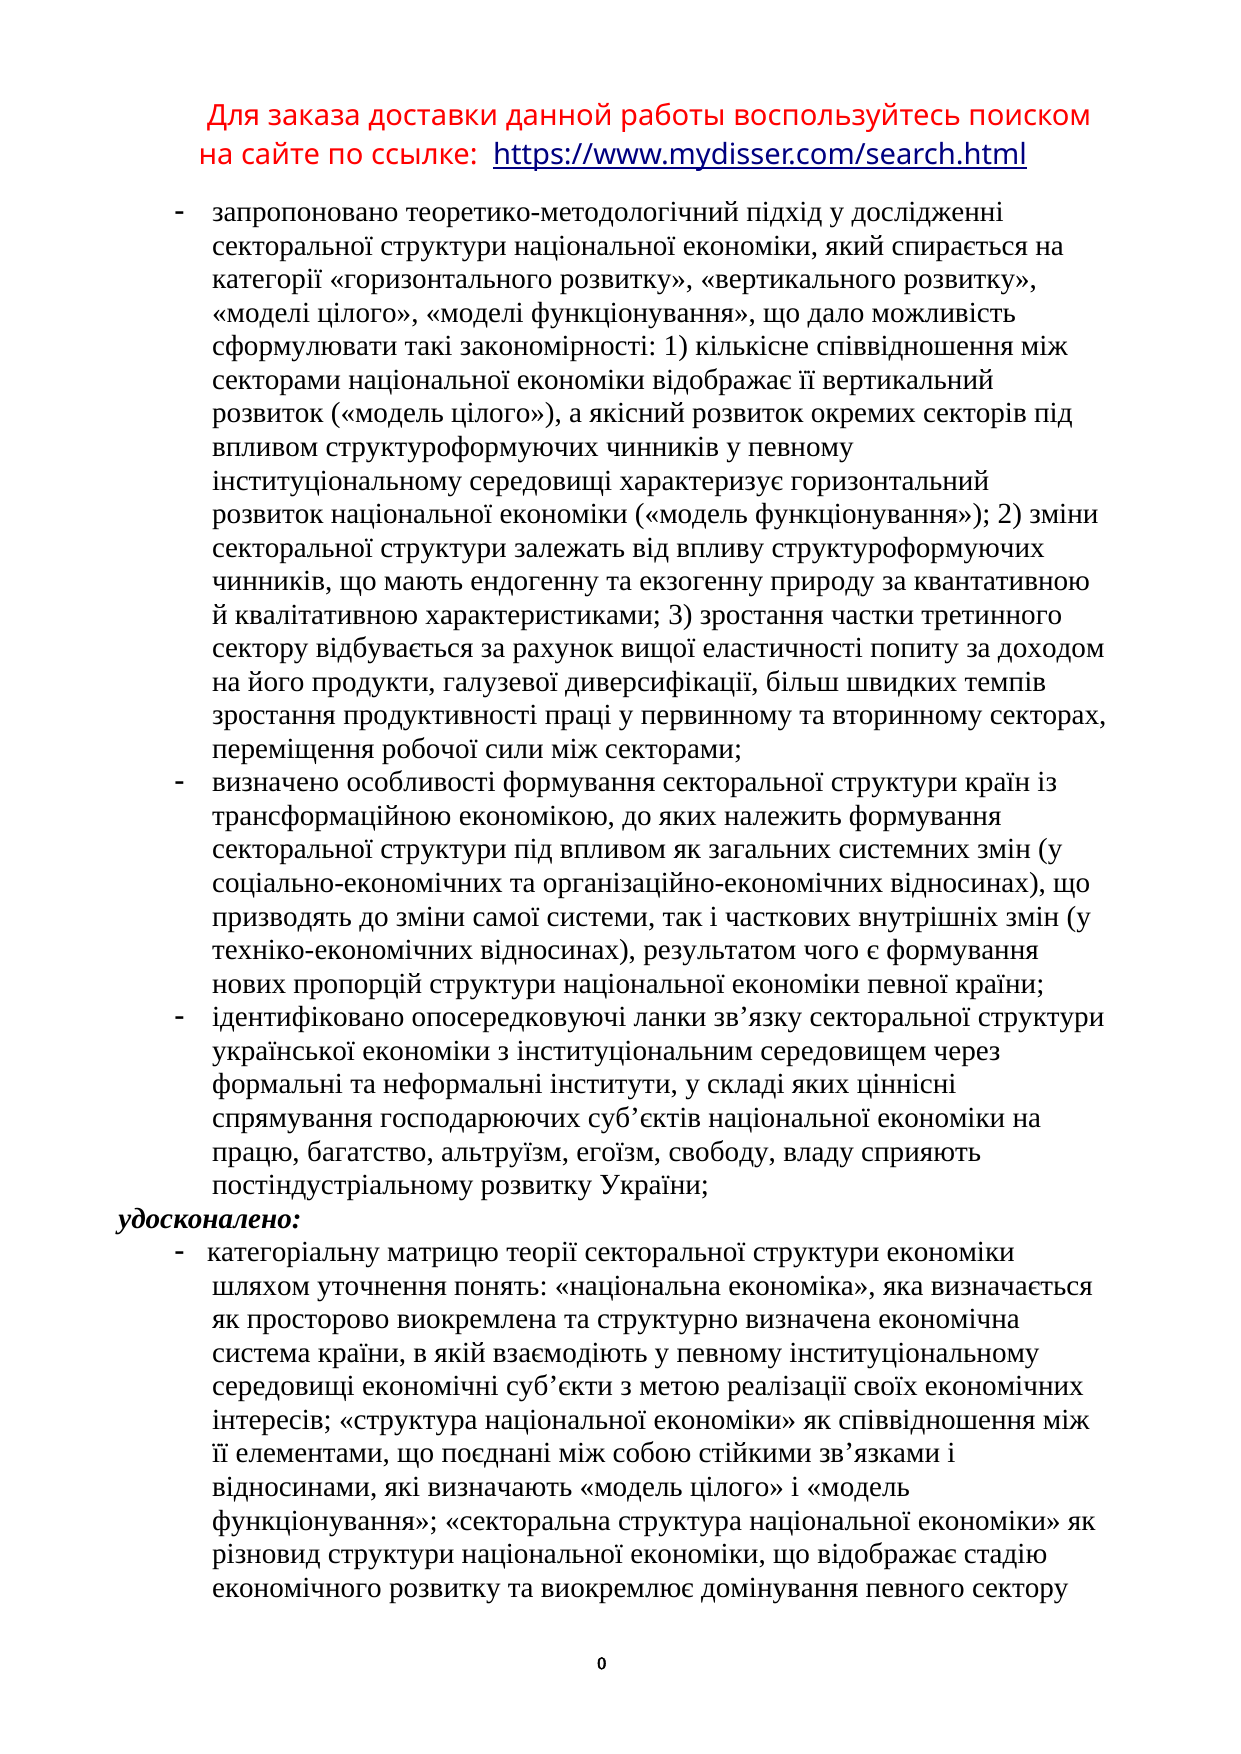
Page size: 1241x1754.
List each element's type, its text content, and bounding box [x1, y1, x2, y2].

list визначено особливості формування секторальної структури країн із трансформаційною економікою, до яких належить формування секторальної структури під впливом як загальних системних змін (у соціально-економічних та організаційно-економічних відносинах), що призводять до зміни самої системи, так і часткових внутрішніх змін (у техніко-економічних відносинах), результатом чого є формування нових пропорцій структури національної економіки певної країни; [174, 764, 1107, 999]
list запропоновано теоретико-методологічний підхід у дослідженні секторальної структури національної економіки, який спирається на категорії «горизонтального розвитку», «вертикального розвитку», «моделі цілого», «моделі функціонування», що дало можливість сформулювати такі закономірності: 1) кількісне співвідношення між секторами національної економіки відображає її вертикальний розвиток («модель цілого»), а якісний розвиток окремих секторів під впливом структуроформуючих чинників у певному інституціональному середовищі характеризує горизонтальний розвиток національної економіки («модель функціонування»); 2) зміни секторальної структури залежать від впливу структуроформуючих чинників, що мають ендогенну та екзогенну природу за квантативною й квалітативною характеристиками; 3) зростання частки третинного сектору відбувається за рахунок вищої еластичності попиту за доходом на його продукти, галузевої диверсифікації, більш швидких темпів зростання продуктивності праці у первинному та вторинному секторах, переміщення робочої сили між секторами; [174, 194, 1107, 764]
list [174, 1234, 1107, 1603]
text удосконалено: [118, 1201, 1107, 1234]
list ідентифіковано опосередковуючі ланки зв’язку секторальної структури української економіки з інституціональним середовищем через формальні та неформальні інститути, у складі яких ціннісні спрямування господарюючих суб’єктів національної економіки на працю, багатство, альтруїзм, егоїзм, свободу, владу сприяють постіндустріальному розвитку України; [174, 999, 1107, 1201]
